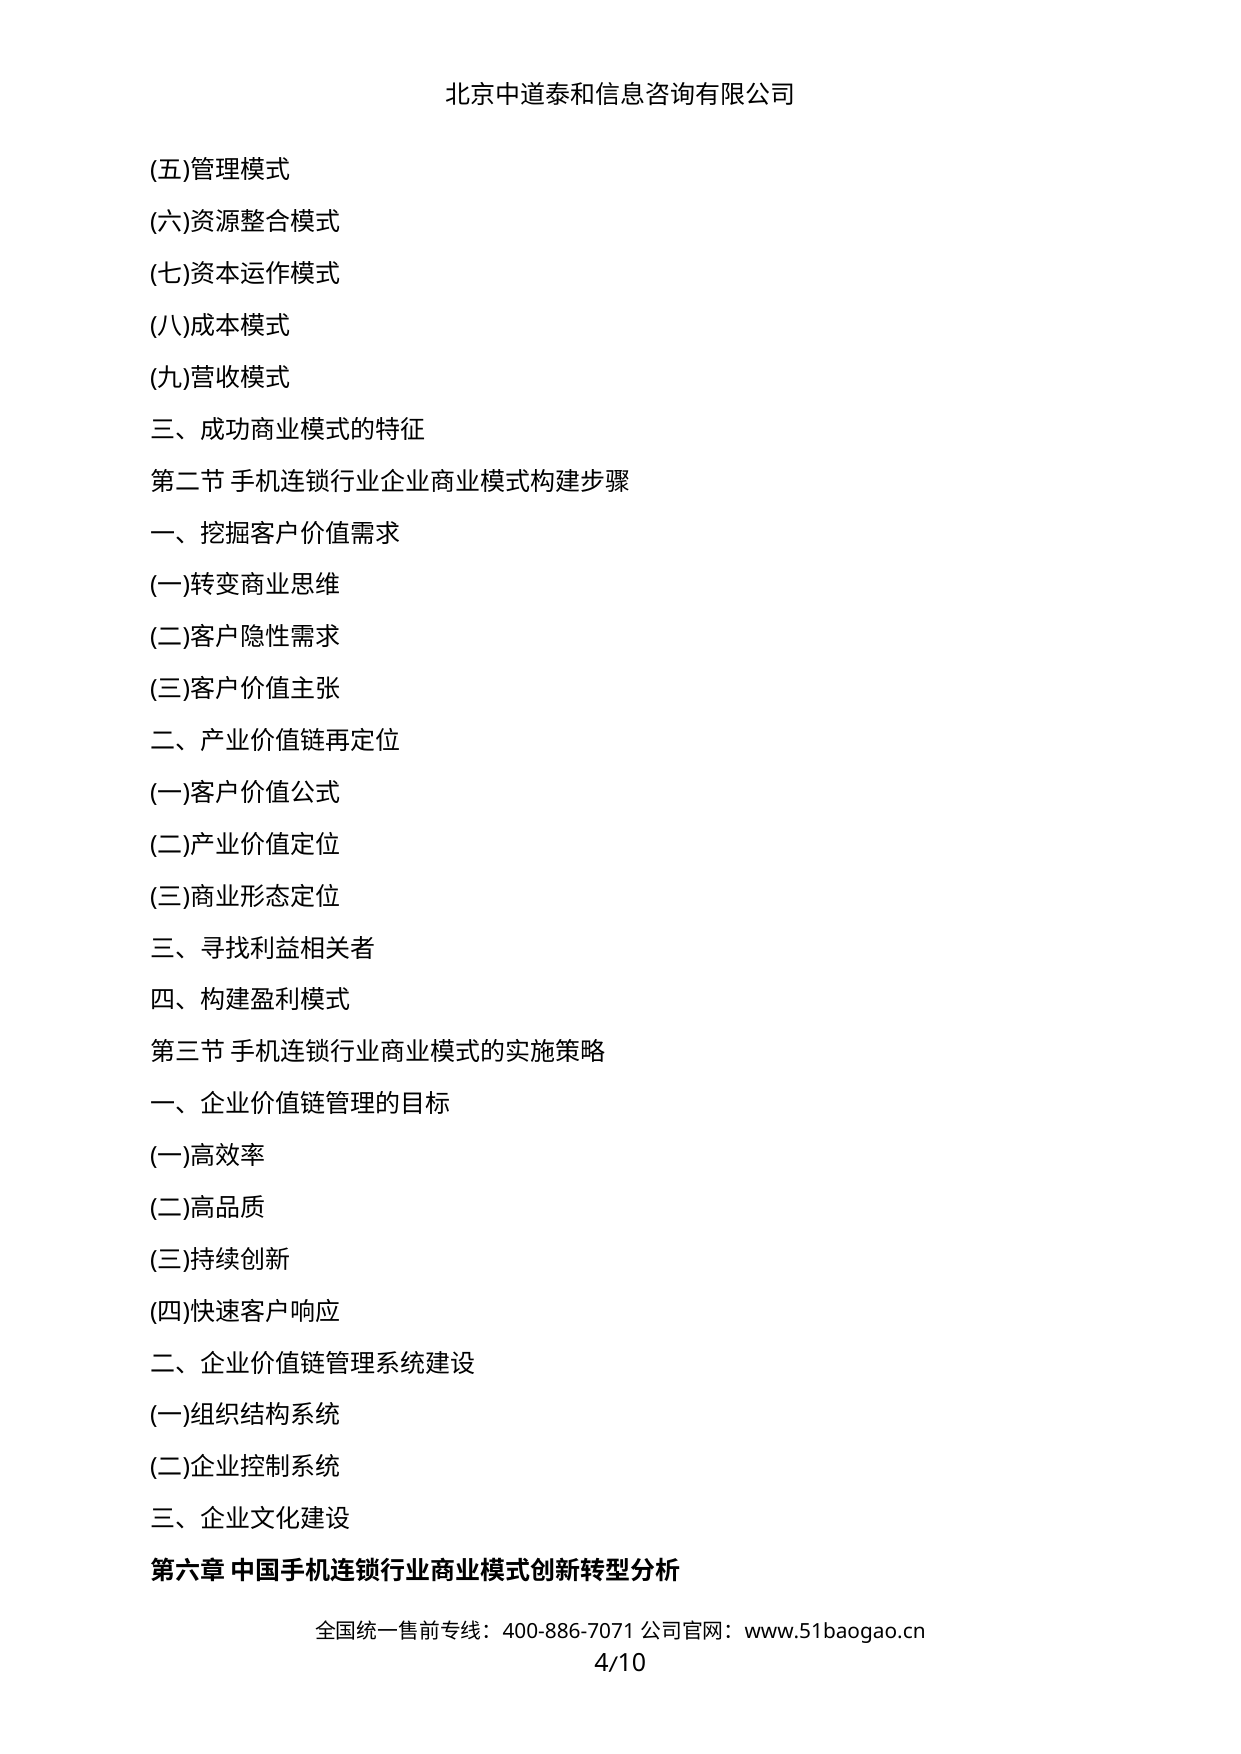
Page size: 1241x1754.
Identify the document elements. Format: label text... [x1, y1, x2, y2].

text 四、构建盈利模式 [150, 980, 1090, 1016]
text (二)客户隐性需求 [150, 617, 1090, 653]
text (八)成本模式 [150, 306, 1090, 342]
text (二)企业控制系统 [150, 1447, 1090, 1483]
text (一)组织结构系统 [150, 1395, 1090, 1431]
text (三)商业形态定位 [150, 876, 1090, 912]
text (六)资源整合模式 [150, 202, 1090, 238]
text (二)产业价值定位 [150, 824, 1090, 861]
text (三)客户价值主张 [150, 669, 1090, 705]
text 第二节 手机连锁行业企业商业模式构建步骤 [150, 461, 1090, 497]
text (九)营收模式 [150, 357, 1090, 394]
text (三)持续创新 [150, 1239, 1090, 1276]
text (七)资本运作模式 [150, 254, 1090, 290]
text 第三节 手机连锁行业商业模式的实施策略 [150, 1032, 1090, 1068]
text (二)高品质 [150, 1187, 1090, 1224]
text 三、成功商业模式的特征 [150, 409, 1090, 446]
text 一、企业价值链管理的目标 [150, 1084, 1090, 1120]
text 三、企业文化建设 [150, 1499, 1090, 1535]
text 第六章 中国手机连锁行业商业模式创新转型分析 [150, 1551, 1090, 1587]
text 二、产业价值链再定位 [150, 721, 1090, 757]
text (四)快速客户响应 [150, 1291, 1090, 1327]
text (一)客户价值公式 [150, 772, 1090, 809]
text (一)高效率 [150, 1136, 1090, 1172]
text 一、挖掘客户价值需求 [150, 513, 1090, 549]
text (五)管理模式 [150, 150, 1090, 186]
text (一)转变商业思维 [150, 565, 1090, 601]
text 二、企业价值链管理系统建设 [150, 1343, 1090, 1379]
text 三、寻找利益相关者 [150, 928, 1090, 964]
